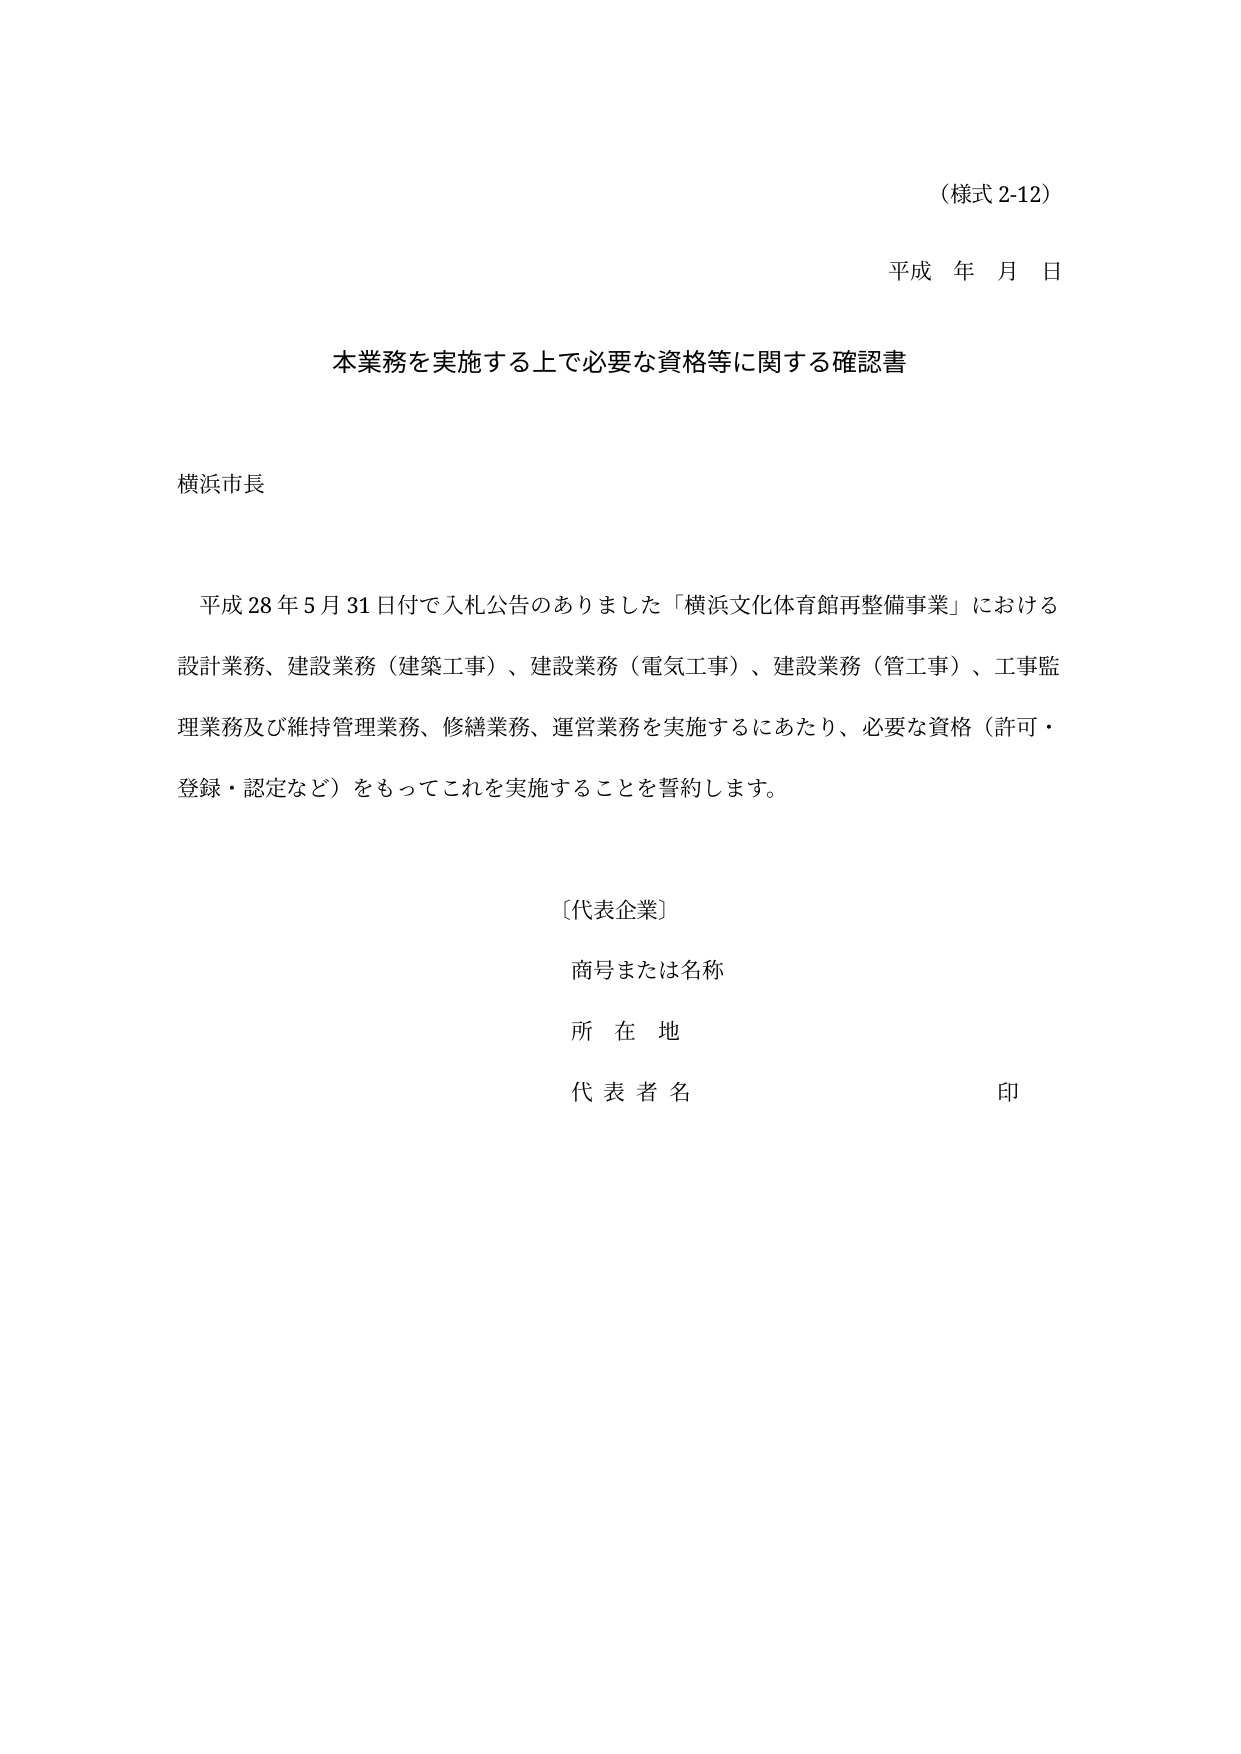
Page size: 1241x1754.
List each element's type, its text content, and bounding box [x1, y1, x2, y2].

text 代表者名 印 [177, 1061, 1063, 1121]
subtitle 本業務を実施する上で必要な資格等に関する確認書 [177, 331, 1063, 391]
text 平成28年5月31日付で入札公告のありました「横浜文化体育館再整備事業」における設計業務、建設業務（建築工事）、建設業務（電気工事）、建設業務（管工事）、工事監理業務及び維持管理業務、修繕業務、運営業務を実施するにあたり、必要な資格（許可・登録・認定など）をもってこれを実施することを誓約します。 [177, 574, 1063, 817]
text 商号または名称 [177, 939, 1063, 1000]
text 〔代表企業〕 [177, 878, 1063, 939]
text 平成 年 月 日 [177, 239, 1063, 300]
text 横浜市長 [177, 452, 1063, 513]
text （様式2-12） [177, 177, 1063, 209]
text 所在地 [177, 1000, 1063, 1061]
